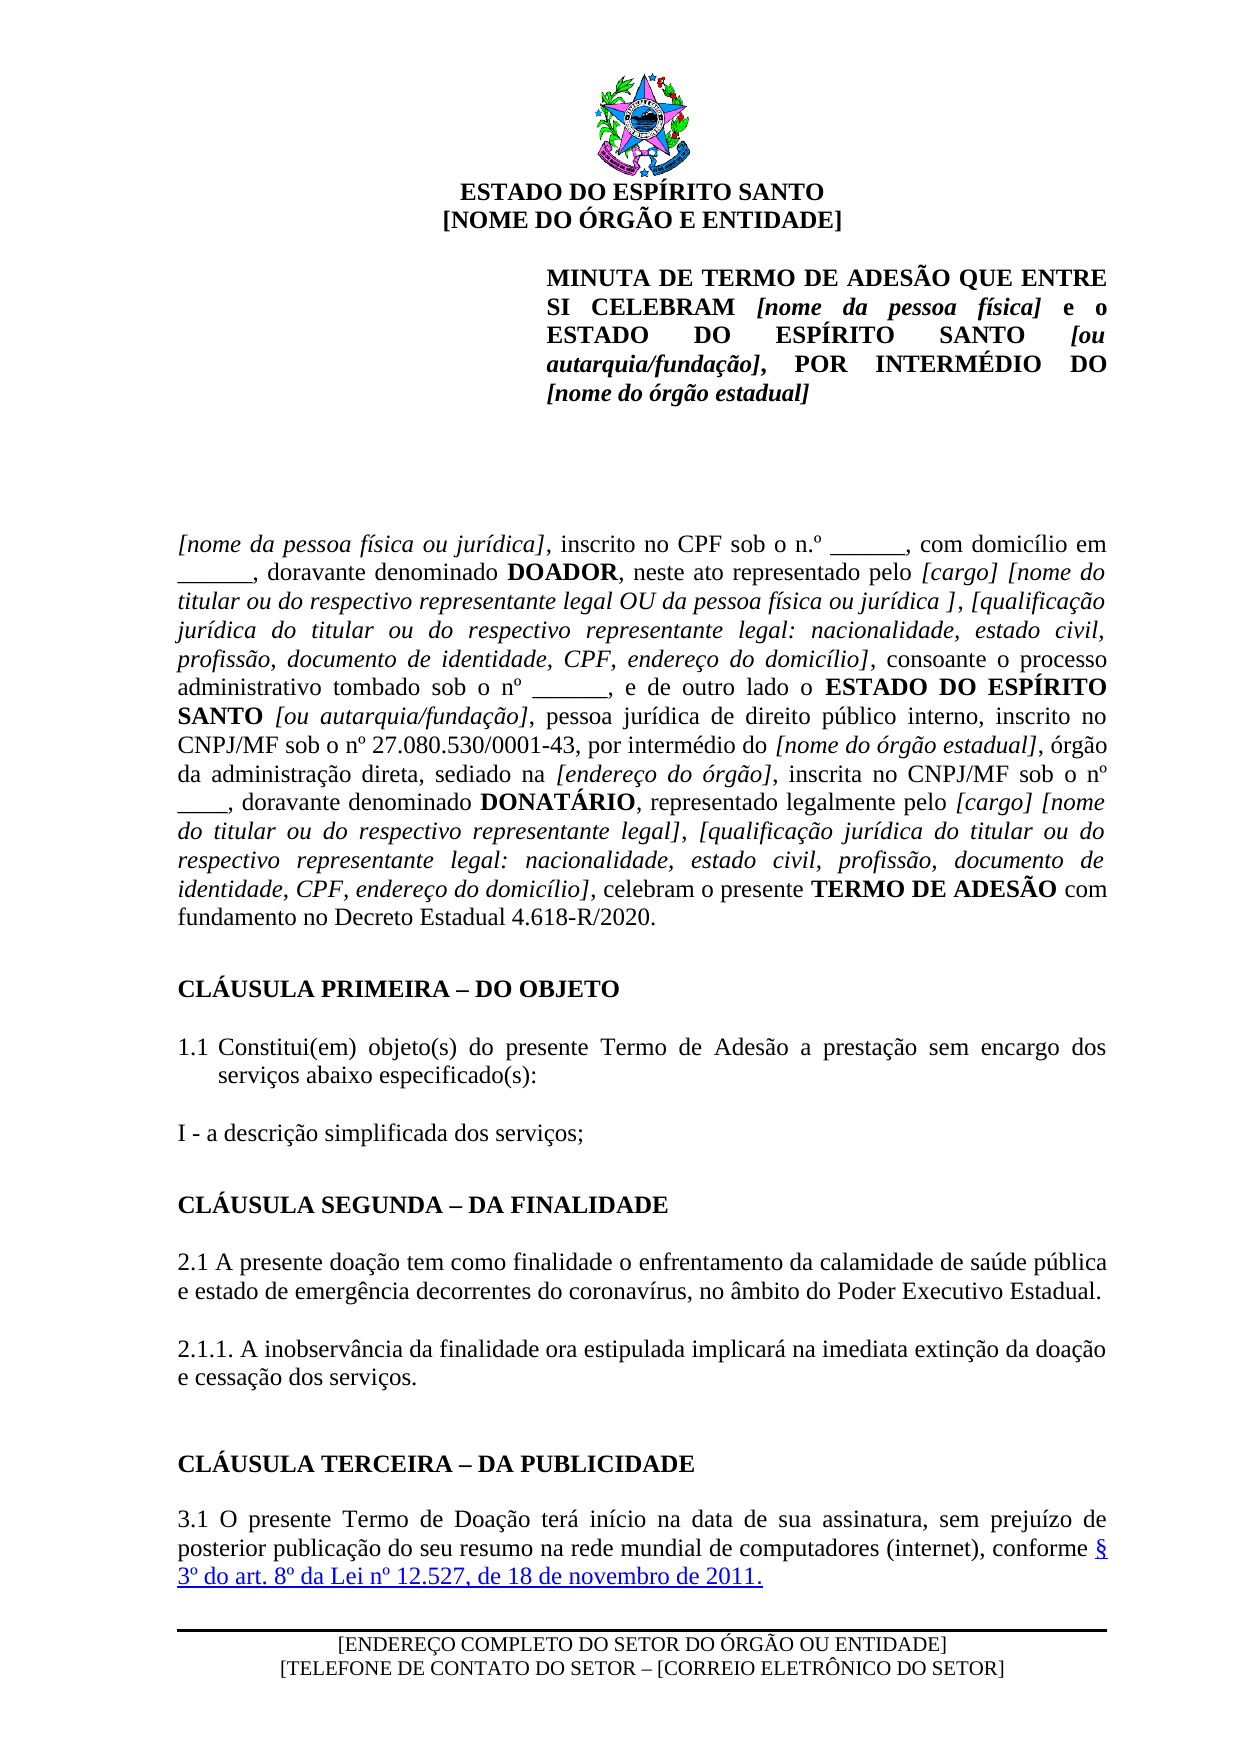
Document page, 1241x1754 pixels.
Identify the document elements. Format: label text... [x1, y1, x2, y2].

picture [594, 73, 690, 177]
text [nome da pessoa física ou jurídica], inscrito no CPF sob o n.º ______, com domicílio em ______, doravante denominado DOADOR, neste ato representado pelo [cargo] [nome do titular ou do respectivo representante legal OU da pessoa física ou jurídica ], [qualificação jurídica do titular ou do respectivo representante legal: nacionalidade, estado civil, profissão, documento de identidade, CPF, endereço do domicílio], consoante o processo administrativo tombado sob o nº ______, e de outro lado o ESTADO DO ESPÍRITO SANTO [ou autarquia/fundação], pessoa jurídica de direito público interno, inscrito no CNPJ/MF sob o nº 27.080.530/0001-43, por intermédio do [nome do órgão estadual], órgão da administração direta, sediado na [endereço do órgão], inscrita no CNPJ/MF sob o nº ____, doravante denominado DONATÁRIO, representado legalmente pelo [cargo] [nome do titular ou do respectivo representante legal], [qualificação jurídica do titular ou do respectivo representante legal: nacionalidade, estado civil, profissão, documento de identidade, CPF, endereço do domicílio], celebram o presente TERMO DE ADESÃO com fundamento no Decreto Estadual 4.618-R/2020. [177, 529, 1107, 931]
text 3.1 O presente Termo de Doação terá início na data de sua assinatura, sem prejuízo de posterior publicação do seu resumo na rede mundial de computadores (internet), conforme § 3º do art. 8º da Lei nº 12.527, de 18 de novembro de 2011. [177, 1504, 1107, 1590]
text CLÁUSULA PRIMEIRA – DO OBJETO [177, 974, 1107, 1003]
text I - a descrição simplificada dos serviços; [177, 1118, 1107, 1147]
text 2.1.1. A inobservância da finalidade ora estipulada implicará na imediata extinção da doação e cessação dos serviços. [177, 1334, 1107, 1391]
text CLÁUSULA SEGUNDA – DA FINALIDADE [177, 1190, 1107, 1219]
list Constitui(em) objeto(s) do presente Termo de Adesão a prestação sem encargo dos serviços abaixo especificado(s): [177, 1032, 1107, 1089]
text 2.1 A presente doação tem como finalidade o enfrentamento da calamidade de saúde pública e estado de emergência decorrentes do coronavírus, no âmbito do Poder Executivo Estadual. [177, 1247, 1107, 1305]
text MINUTA DE TERMO DE ADESÃO QUE ENTRE SI CELEBRAM [nome da pessoa física] e o ESTADO DO ESPÍRITO SANTO [ou autarquia/fundação], POR INTERMÉDIO DO [nome do órgão estadual] [546, 263, 1107, 407]
text CLÁUSULA TERCEIRA – DA PUBLICIDADE [177, 1449, 1107, 1477]
